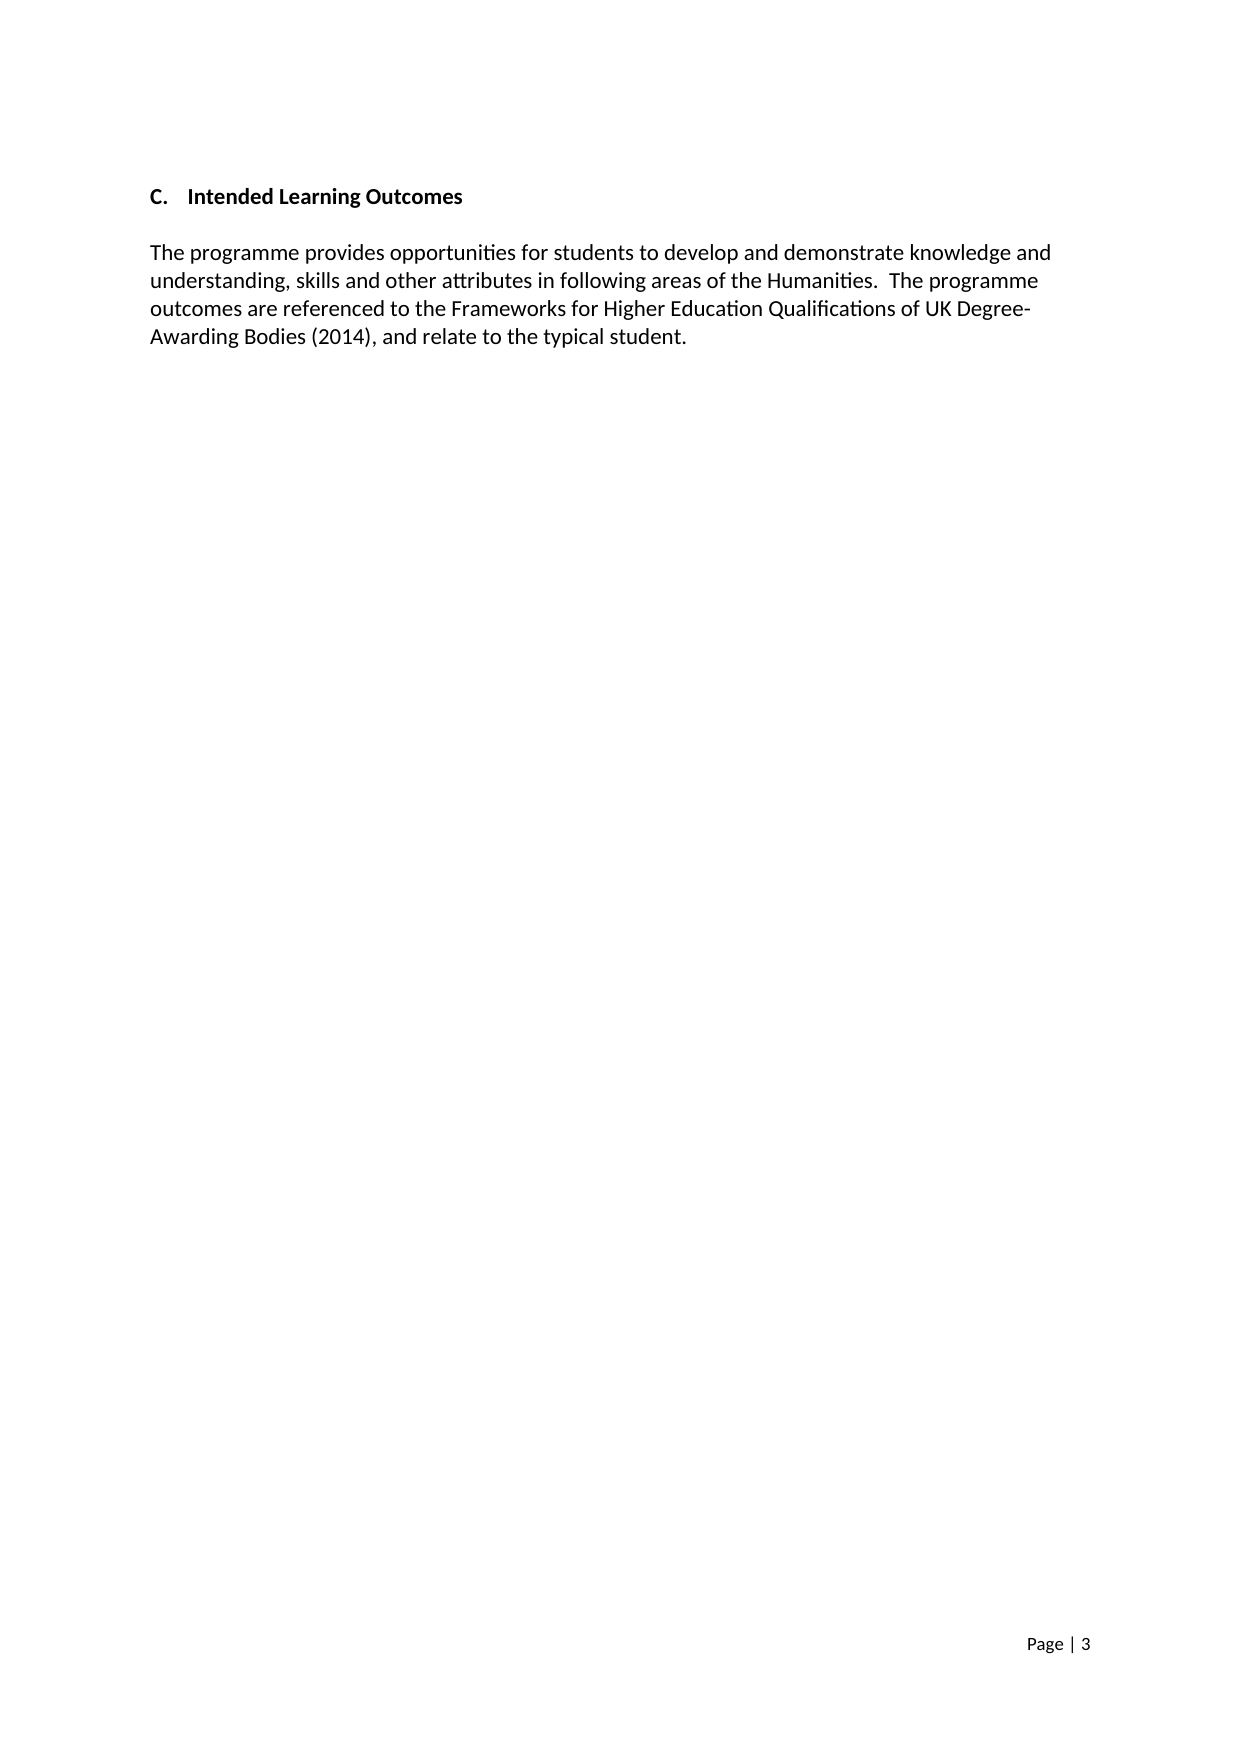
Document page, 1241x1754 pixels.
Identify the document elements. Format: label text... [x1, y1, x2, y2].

list Intended Learning Outcomes [150, 182, 1090, 210]
text The programme provides opportunities for students to develop and demonstrate knowledge and understanding, skills and other attributes in following areas of the Humanities. The programme outcomes are referenced to the Frameworks for Higher Education Qualifications of UK Degree-Awarding Bodies (2014), and relate to the typical student. [150, 238, 1090, 350]
